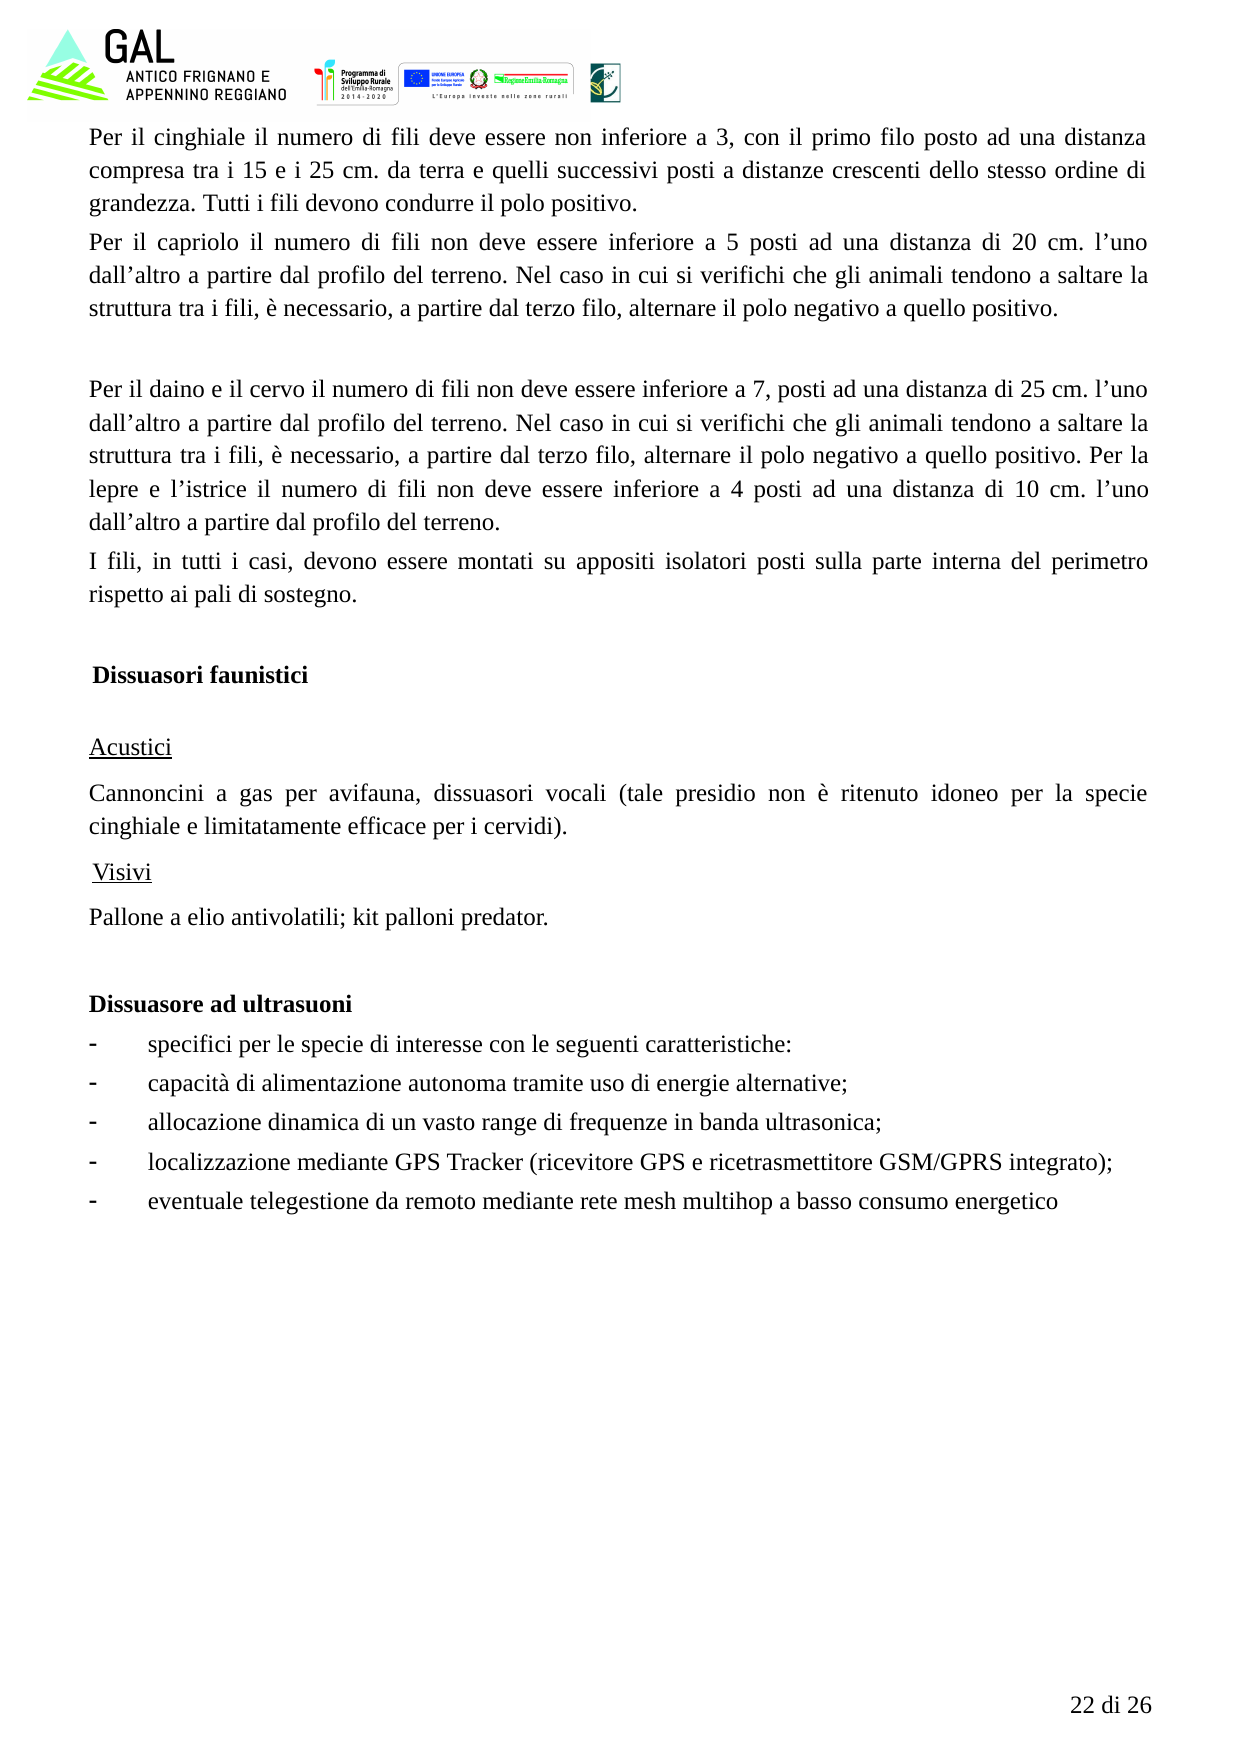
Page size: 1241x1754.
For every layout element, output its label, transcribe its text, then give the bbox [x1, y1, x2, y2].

list specifici per le specie di interesse con le seguenti caratteristiche: [89, 1029, 1149, 1058]
text Cannoncini a gas per avifauna, dissuasori vocali (tale presidio non è ritenuto idoneo per la specie cinghiale e limitatamente efficace per i cervidi). [89, 778, 1149, 840]
list capacità di alimentazione autonoma tramite uso di energie alternative; [89, 1068, 1149, 1097]
text Dissuasori faunistici [92, 660, 1149, 689]
text Dissuasore ad ultrasuoni [89, 989, 1149, 1018]
text Per il cinghiale il numero di fili deve essere non inferiore a 3, con il primo filo posto ad una distanza compresa tra i 15 e i 25 cm. da terra e quelli successivi posti a distanze crescenti dello stesso ordine di grandezza. Tutti i fili devono condurre il polo positivo. [89, 122, 1149, 217]
list localizzazione mediante GPS Tracker (ricevitore GPS e ricetrasmettitore GSM/GPRS integrato); [89, 1147, 1149, 1175]
text Visivi [92, 857, 1149, 885]
text Per il daino e il cervo il numero di fili non deve essere inferiore a 7, posti ad una distanza di 25 cm. l’uno dall’altro a partire dal profilo del terreno. Nel caso in cui si verifichi che gli animali tendono a saltare la struttura tra i fili, è necessario, a partire dal terzo filo, alternare il polo negativo a quello positivo. Per la lepre e l’istrice il numero di fili non deve essere inferiore a 4 posti ad una distanza di 10 cm. l’uno dall’altro a partire dal profilo del terreno. [89, 374, 1149, 535]
list eventuale telegestione da remoto mediante rete mesh multihop a basso consumo energetico [89, 1186, 1149, 1215]
text Pallone a elio antivolatili; kit palloni predator. [89, 902, 1149, 931]
text Acustici [89, 732, 1149, 761]
list allocazione dinamica di un vasto range di frequenze in banda ultrasonica; [89, 1107, 1149, 1136]
picture [27, 29, 621, 122]
text I fili, in tutti i casi, devono essere montati su appositi isolatori posti sulla parte interna del perimetro rispetto ai pali di sostegno. [89, 546, 1149, 608]
text Per il capriolo il numero di fili non deve essere inferiore a 5 posti ad una distanza di 20 cm. l’uno dall’altro a partire dal profilo del terreno. Nel caso in cui si verifichi che gli animali tendono a saltare la struttura tra i fili, è necessario, a partire dal terzo filo, alternare il polo negativo a quello positivo. [89, 227, 1149, 322]
